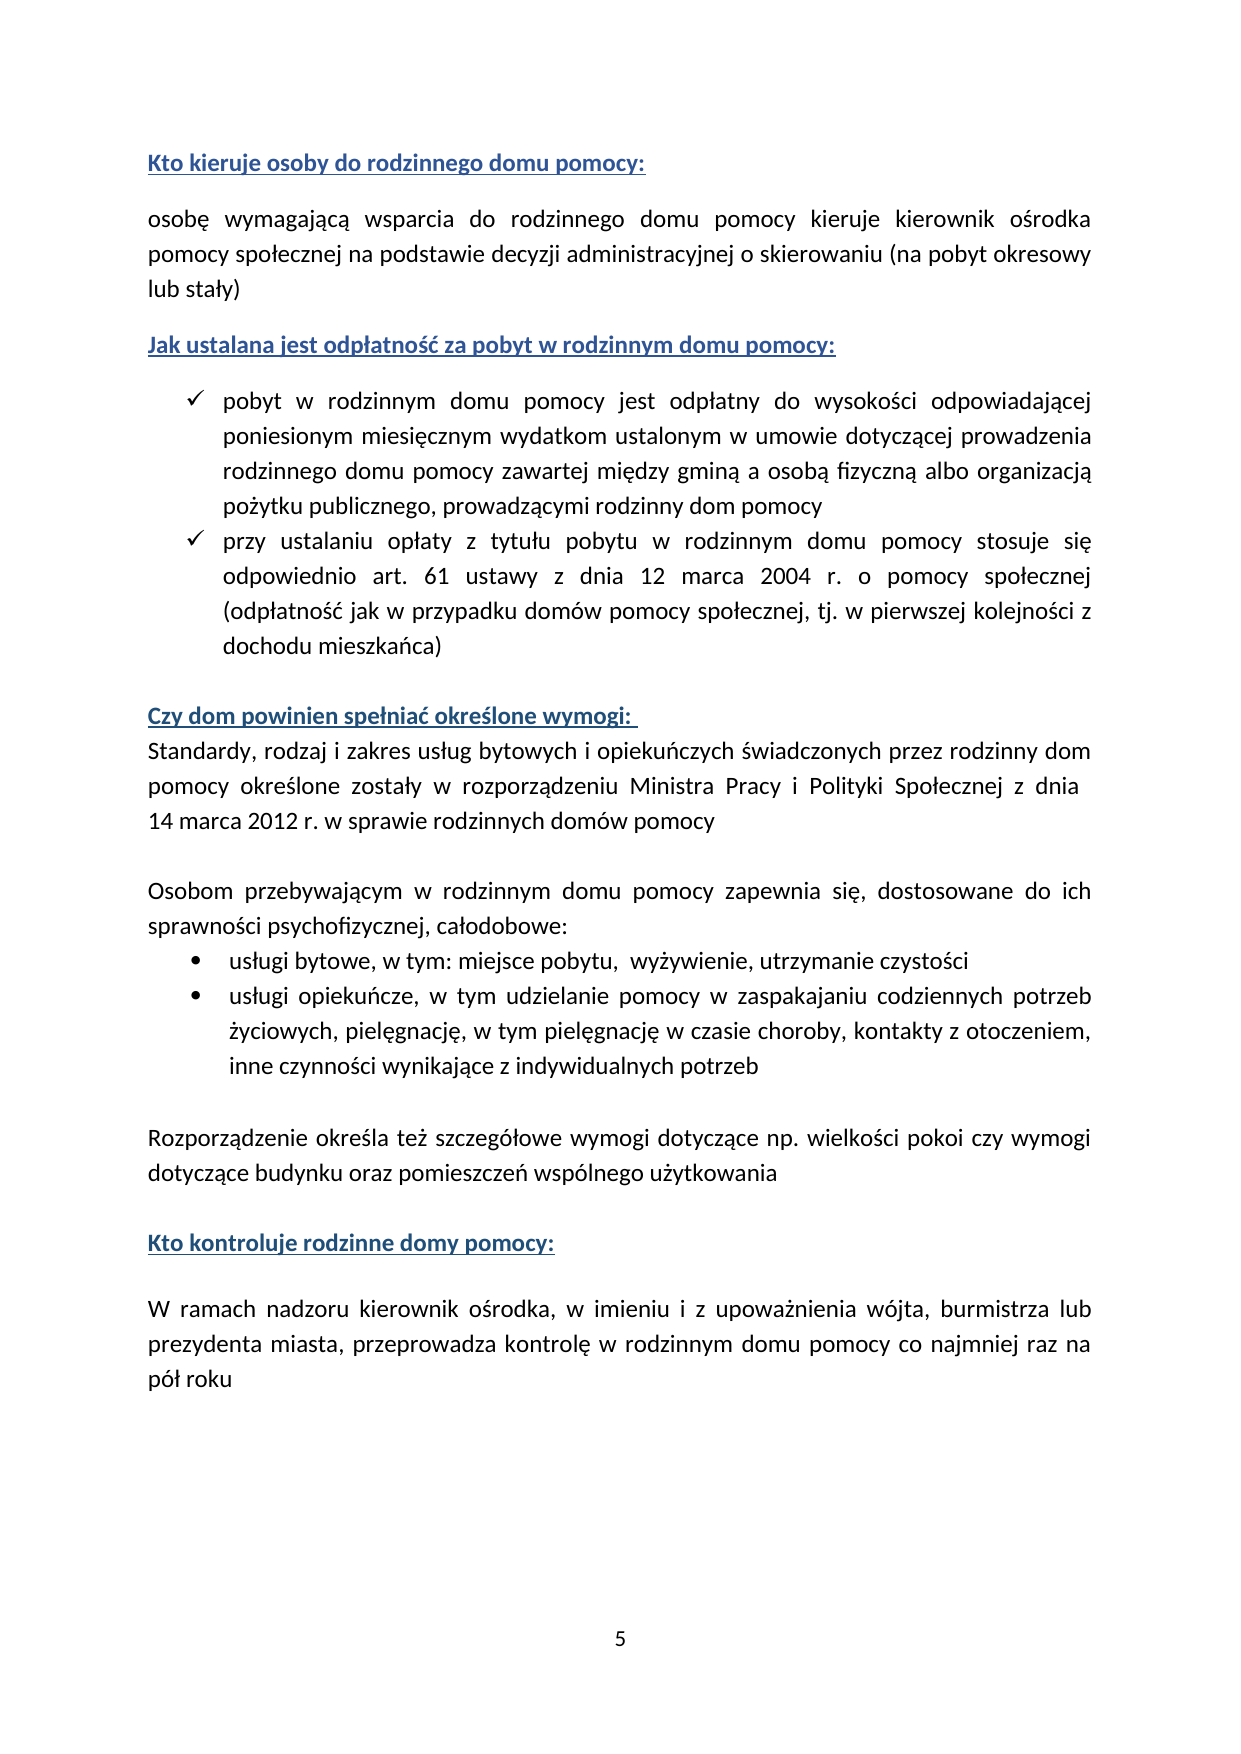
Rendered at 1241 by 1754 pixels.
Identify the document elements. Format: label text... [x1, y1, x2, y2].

list pobyt w rodzinnym domu pomocy jest odpłatny do wysokości odpowiadającej poniesionym miesięcznym wydatkom ustalonym w umowie dotyczącej prowadzenia rodzinnego domu pomocy zawartej między gminą a osobą fizyczną albo organizacją pożytku publicznego, prowadzącymi rodzinny dom pomocy [185, 385, 1093, 521]
text Kto kontroluje rodzinne domy pomocy: [148, 1228, 1093, 1258]
text osobę wymagającą wsparcia do rodzinnego domu pomocy kieruje kierownik ośrodka pomocy społecznej na podstawie decyzji administracyjnej o skierowaniu (na pobyt okresowy lub stały) [148, 203, 1093, 304]
text Standardy, rodzaj i zakres usług bytowych i opiekuńczych świadczonych przez rodzinny dom pomocy określone zostały w rozporządzeniu Ministra Pracy i Polityki Społecznej z dnia 14 marca 2012 r. w sprawie rodzinnych domów pomocy [148, 735, 1093, 836]
text Osobom przebywającym w rodzinnym domu pomocy zapewnia się, dostosowane do ich sprawności psychofizycznej, całodobowe: [148, 875, 1093, 941]
list przy ustalaniu opłaty z tytułu pobytu w rodzinnym domu pomocy stosuje się odpowiednio art. 61 ustawy z dnia 12 marca 2004 r. o pomocy społecznej (odpłatność jak w przypadku domów pomocy społecznej, tj. w pierwszej kolejności z dochodu mieszkańca) [185, 525, 1093, 661]
text W ramach nadzoru kierownik ośrodka, w imieniu i z upoważnienia wójta, burmistrza lub prezydenta miasta, przeprowadza kontrolę w rodzinnym domu pomocy co najmniej raz na pół roku [148, 1293, 1093, 1394]
text Jak ustalana jest odpłatność za pobyt w rodzinnym domu pomocy: [148, 329, 1093, 360]
list usługi bytowe, w tym: miejsce pobytu, wyżywienie, utrzymanie czystości [191, 945, 1093, 976]
text Kto kieruje osoby do rodzinnego domu pomocy: [148, 148, 1093, 178]
list usługi opiekuńcze, w tym udzielanie pomocy w zaspakajaniu codziennych potrzeb życiowych, pielęgnację, w tym pielęgnację w czasie choroby, kontakty z otoczeniem, inne czynności wynikające z indywidualnych potrzeb [191, 980, 1093, 1081]
text Czy dom powinien spełniać określone wymogi: [148, 700, 1093, 731]
text Rozporządzenie określa też szczegółowe wymogi dotyczące np. wielkości pokoi czy wymogi dotyczące budynku oraz pomieszczeń wspólnego użytkowania [148, 1123, 1093, 1188]
